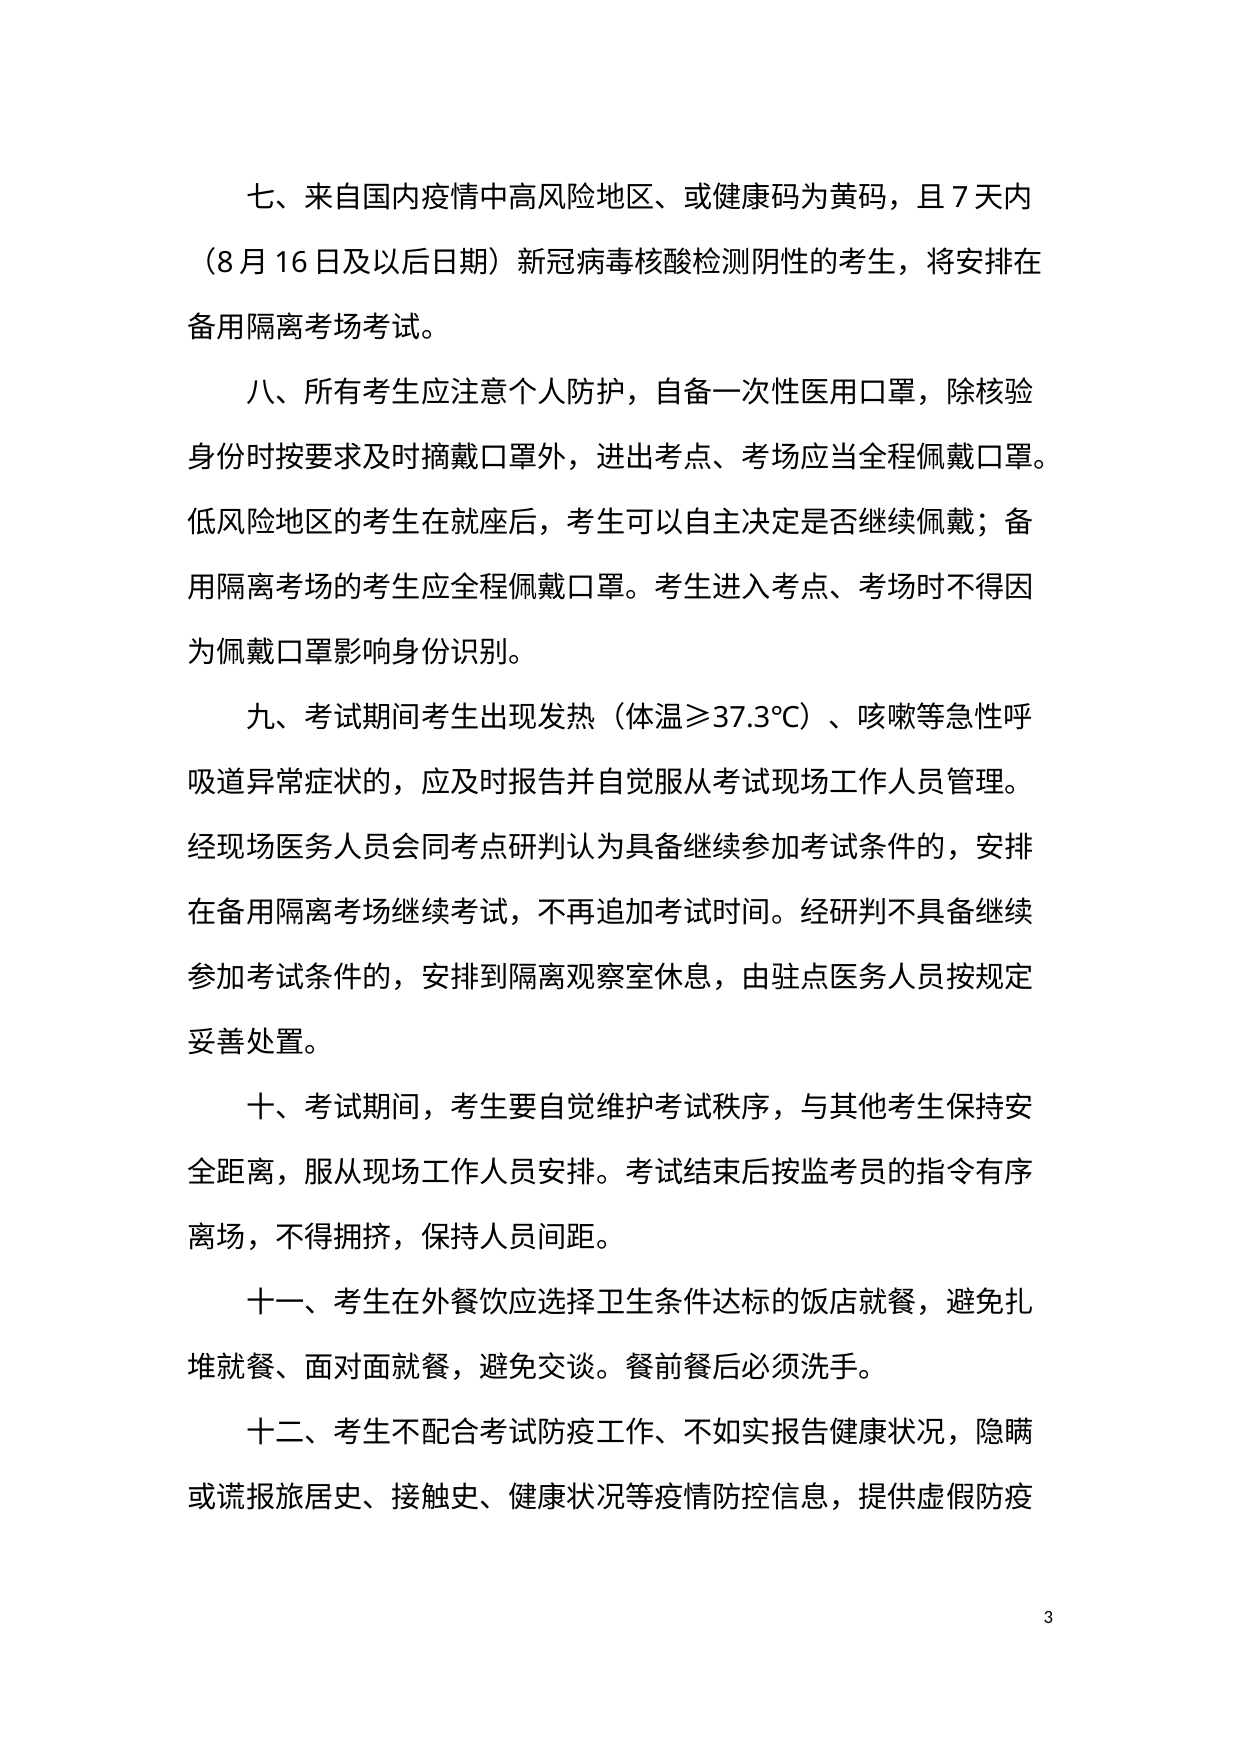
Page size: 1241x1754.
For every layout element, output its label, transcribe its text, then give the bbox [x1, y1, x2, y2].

text 八、所有考生应注意个人防护，自备一次性医用口罩，除核验身份时按要求及时摘戴口罩外，进出考点、考场应当全程佩戴口罩。低风险地区的考生在就座后，考生可以自主决定是否继续佩戴；备用隔离考场的考生应全程佩戴口罩。考生进入考点、考场时不得因为佩戴口罩影响身份识别。 [187, 357, 1053, 682]
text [187, 1397, 1053, 1527]
text 十一、考生在外餐饮应选择卫生条件达标的饭店就餐，避免扎堆就餐、面对面就餐，避免交谈。餐前餐后必须洗手。 [187, 1267, 1053, 1397]
text 七、来自国内疫情中高风险地区、或健康码为黄码，且7天内（8月16日及以后日期）新冠病毒核酸检测阴性的考生，将安排在备用隔离考场考试。 [187, 162, 1053, 357]
text 十、考试期间，考生要自觉维护考试秩序，与其他考生保持安全距离，服从现场工作人员安排。考试结束后按监考员的指令有序离场，不得拥挤，保持人员间距。 [187, 1072, 1053, 1267]
text 九、考试期间考生出现发热（体温≥37.3℃）、咳嗽等急性呼吸道异常症状的，应及时报告并自觉服从考试现场工作人员管理。经现场医务人员会同考点研判认为具备继续参加考试条件的，安排在备用隔离考场继续考试，不再追加考试时间。经研判不具备继续参加考试条件的，安排到隔离观察室休息，由驻点医务人员按规定妥善处置。 [187, 682, 1053, 1072]
